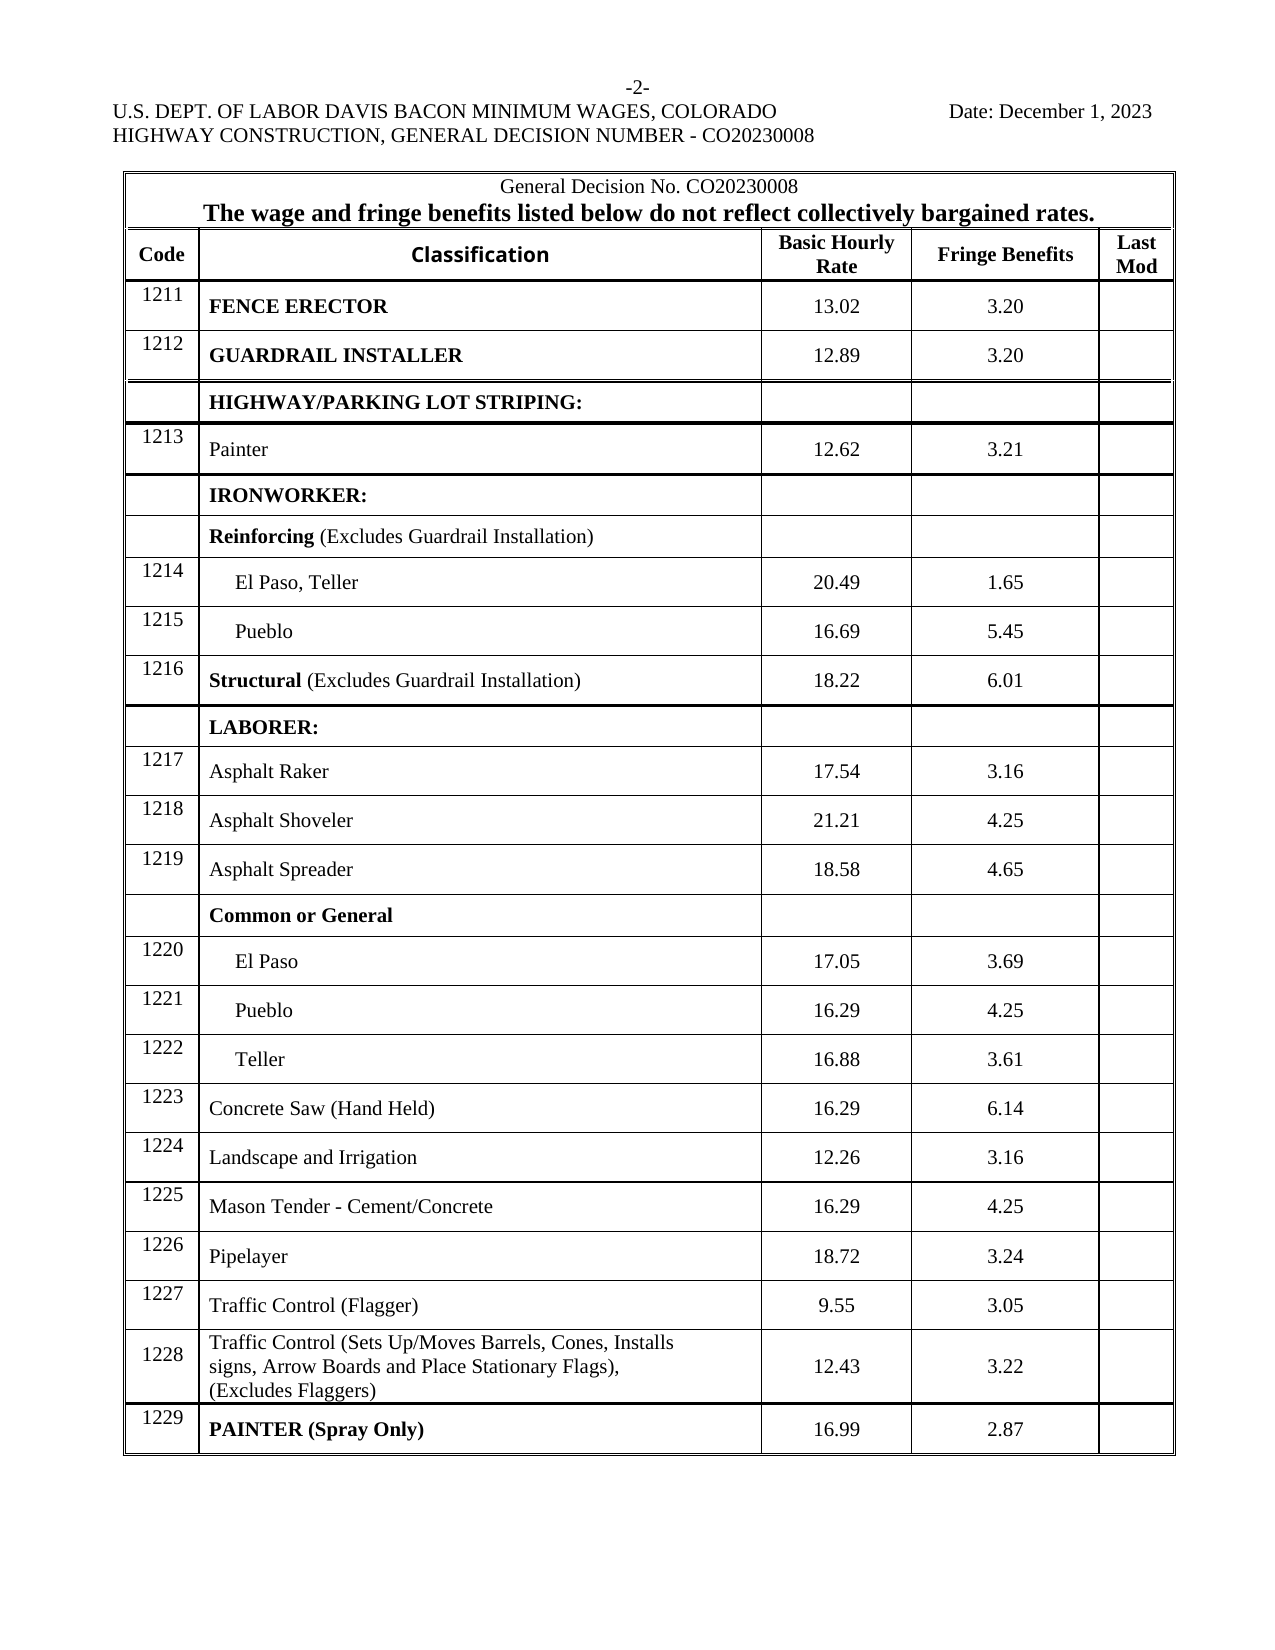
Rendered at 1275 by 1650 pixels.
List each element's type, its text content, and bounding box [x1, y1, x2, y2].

table_cell [1100, 425, 1173, 473]
table_cell 3.16 [912, 747, 1098, 795]
table_cell 16.69 [762, 607, 911, 655]
table_cell [912, 476, 1098, 514]
table_cell [126, 1133, 198, 1181]
table_cell Code [124, 227, 198, 278]
table_cell 16.29 [762, 986, 911, 1034]
table_cell 6.14 [912, 1084, 1098, 1132]
table_cell 5.45 [912, 607, 1098, 655]
table_cell 18.58 [762, 845, 911, 893]
table_cell [126, 707, 198, 746]
table_cell 12.43 [762, 1330, 911, 1402]
table_cell Basic Hourly Rate [762, 230, 911, 278]
table_cell Asphalt Spreader [200, 845, 761, 893]
table_cell [126, 656, 198, 704]
table_cell 3.24 [912, 1232, 1098, 1280]
table_cell IRONWORKER: [200, 476, 761, 514]
table_cell 18.72 [762, 1232, 911, 1280]
table_cell [1100, 1183, 1173, 1231]
table_cell 9.55 [762, 1281, 911, 1329]
table_cell 3.16 [912, 1133, 1098, 1181]
table_cell Fringe Benefits [912, 230, 1098, 278]
table_cell [126, 331, 198, 379]
table_cell Reinforcing (Excludes Guardrail Installation) [200, 516, 761, 557]
table_cell 16.99 [762, 1405, 911, 1453]
table_cell FENCE ERECTOR [200, 282, 761, 330]
table_cell [126, 1084, 198, 1132]
table_cell 2.87 [912, 1405, 1098, 1453]
table_cell [126, 1183, 198, 1231]
table_cell [126, 1405, 198, 1453]
table_cell [762, 476, 911, 514]
table_cell 3.61 [912, 1035, 1098, 1083]
table_cell HIGHWAY/PARKING LOT STRIPING: [200, 383, 761, 421]
table_cell [124, 379, 198, 421]
table_cell [1100, 937, 1173, 985]
table_cell [1100, 986, 1173, 1034]
table_cell [126, 1232, 198, 1280]
table_cell Classification [200, 230, 761, 278]
table_cell El Paso [200, 937, 761, 985]
table_cell 17.05 [762, 937, 911, 985]
table_cell Mason Tender - Cement/Concrete [200, 1183, 761, 1231]
table_cell [1100, 796, 1173, 844]
table_cell [1100, 282, 1173, 330]
table_cell [1100, 607, 1173, 655]
table_cell [126, 1281, 198, 1329]
table_cell 3.20 [912, 282, 1098, 330]
table_cell [1100, 558, 1173, 606]
table_cell GUARDRAIL INSTALLER [200, 331, 761, 379]
table_cell [1100, 1133, 1173, 1181]
table_cell [762, 895, 911, 936]
table_cell [1100, 1232, 1173, 1280]
table_cell 16.29 [762, 1183, 911, 1231]
table_cell [126, 425, 198, 473]
table_cell [912, 516, 1098, 557]
table_cell 20.49 [762, 558, 911, 606]
table_cell [126, 607, 198, 655]
table_cell [126, 1035, 198, 1083]
table_cell 3.69 [912, 937, 1098, 985]
table_cell [1100, 1084, 1173, 1132]
table_cell [126, 747, 198, 795]
table_cell [762, 516, 911, 557]
table_cell [126, 937, 198, 985]
table_cell Landscape and Irrigation [200, 1133, 761, 1181]
table_cell [1100, 895, 1173, 936]
table_cell 1.65 [912, 558, 1098, 606]
table_cell [912, 383, 1098, 421]
table_cell [126, 845, 198, 893]
table_cell PAINTER (Spray Only) [200, 1405, 761, 1453]
table_cell 13.02 [762, 282, 911, 330]
table_cell 21.21 [762, 796, 911, 844]
table_cell 12.62 [762, 425, 911, 473]
table_cell Pueblo [200, 986, 761, 1034]
table_cell Traffic Control (Sets Up/Moves Barrels, Cones, Installs signs, Arrow Boards and Place Stationary Flags), (Excludes Flaggers) [200, 1330, 761, 1402]
table_cell 3.05 [912, 1281, 1098, 1329]
table_cell [1100, 845, 1173, 893]
table_cell 12.89 [762, 331, 911, 379]
table_cell Last Mod [1100, 227, 1174, 278]
table_cell Asphalt Raker [200, 747, 761, 795]
table_cell LABORER: [200, 707, 761, 746]
table_cell [1100, 379, 1174, 421]
table_cell 12.26 [762, 1133, 911, 1181]
table_cell Concrete Saw (Hand Held) [200, 1084, 761, 1132]
table_cell 3.20 [912, 331, 1098, 379]
table_cell El Paso, Teller [200, 558, 761, 606]
table_cell 4.25 [912, 1183, 1098, 1231]
table_cell [1100, 1035, 1173, 1083]
table_cell [126, 558, 198, 606]
table_cell [762, 707, 911, 746]
table_cell [1100, 1405, 1173, 1453]
table_header General Decision No. CO20230008 The wage and fringe benefits listed below do not reflect collectively bargained rates. [126, 174, 1173, 227]
table_cell [126, 895, 198, 936]
table_cell [1100, 707, 1173, 746]
table_cell 4.25 [912, 986, 1098, 1034]
table_cell [1100, 1281, 1173, 1329]
table_cell [126, 1330, 198, 1402]
table_cell Teller [200, 1035, 761, 1083]
table_cell [1100, 747, 1173, 795]
table_cell [762, 383, 911, 421]
table_cell 16.29 [762, 1084, 911, 1132]
table_cell 18.22 [762, 656, 911, 704]
table_cell 17.54 [762, 747, 911, 795]
table_cell 4.25 [912, 796, 1098, 844]
table_cell [126, 516, 198, 557]
table_cell Structural (Excludes Guardrail Installation) [200, 656, 761, 704]
table_cell [126, 986, 198, 1034]
table_cell Asphalt Shoveler [200, 796, 761, 844]
table_cell [126, 476, 198, 514]
table_cell [1100, 1330, 1173, 1402]
table_cell [1100, 516, 1173, 557]
table_cell [1100, 331, 1173, 379]
table_cell 3.22 [912, 1330, 1098, 1402]
table_cell 6.01 [912, 656, 1098, 704]
table_cell [1100, 476, 1173, 514]
table_cell Pueblo [200, 607, 761, 655]
table_cell 3.21 [912, 425, 1098, 473]
table_cell Traffic Control (Flagger) [200, 1281, 761, 1329]
table_cell [912, 707, 1098, 746]
table_cell Common or General [200, 895, 761, 936]
table_cell Pipelayer [200, 1232, 761, 1280]
table_cell [912, 895, 1098, 936]
table_cell [126, 282, 198, 330]
table_cell [1100, 656, 1173, 704]
table_cell [126, 796, 198, 844]
table_cell 4.65 [912, 845, 1098, 893]
table_cell Painter [200, 425, 761, 473]
table_cell 16.88 [762, 1035, 911, 1083]
